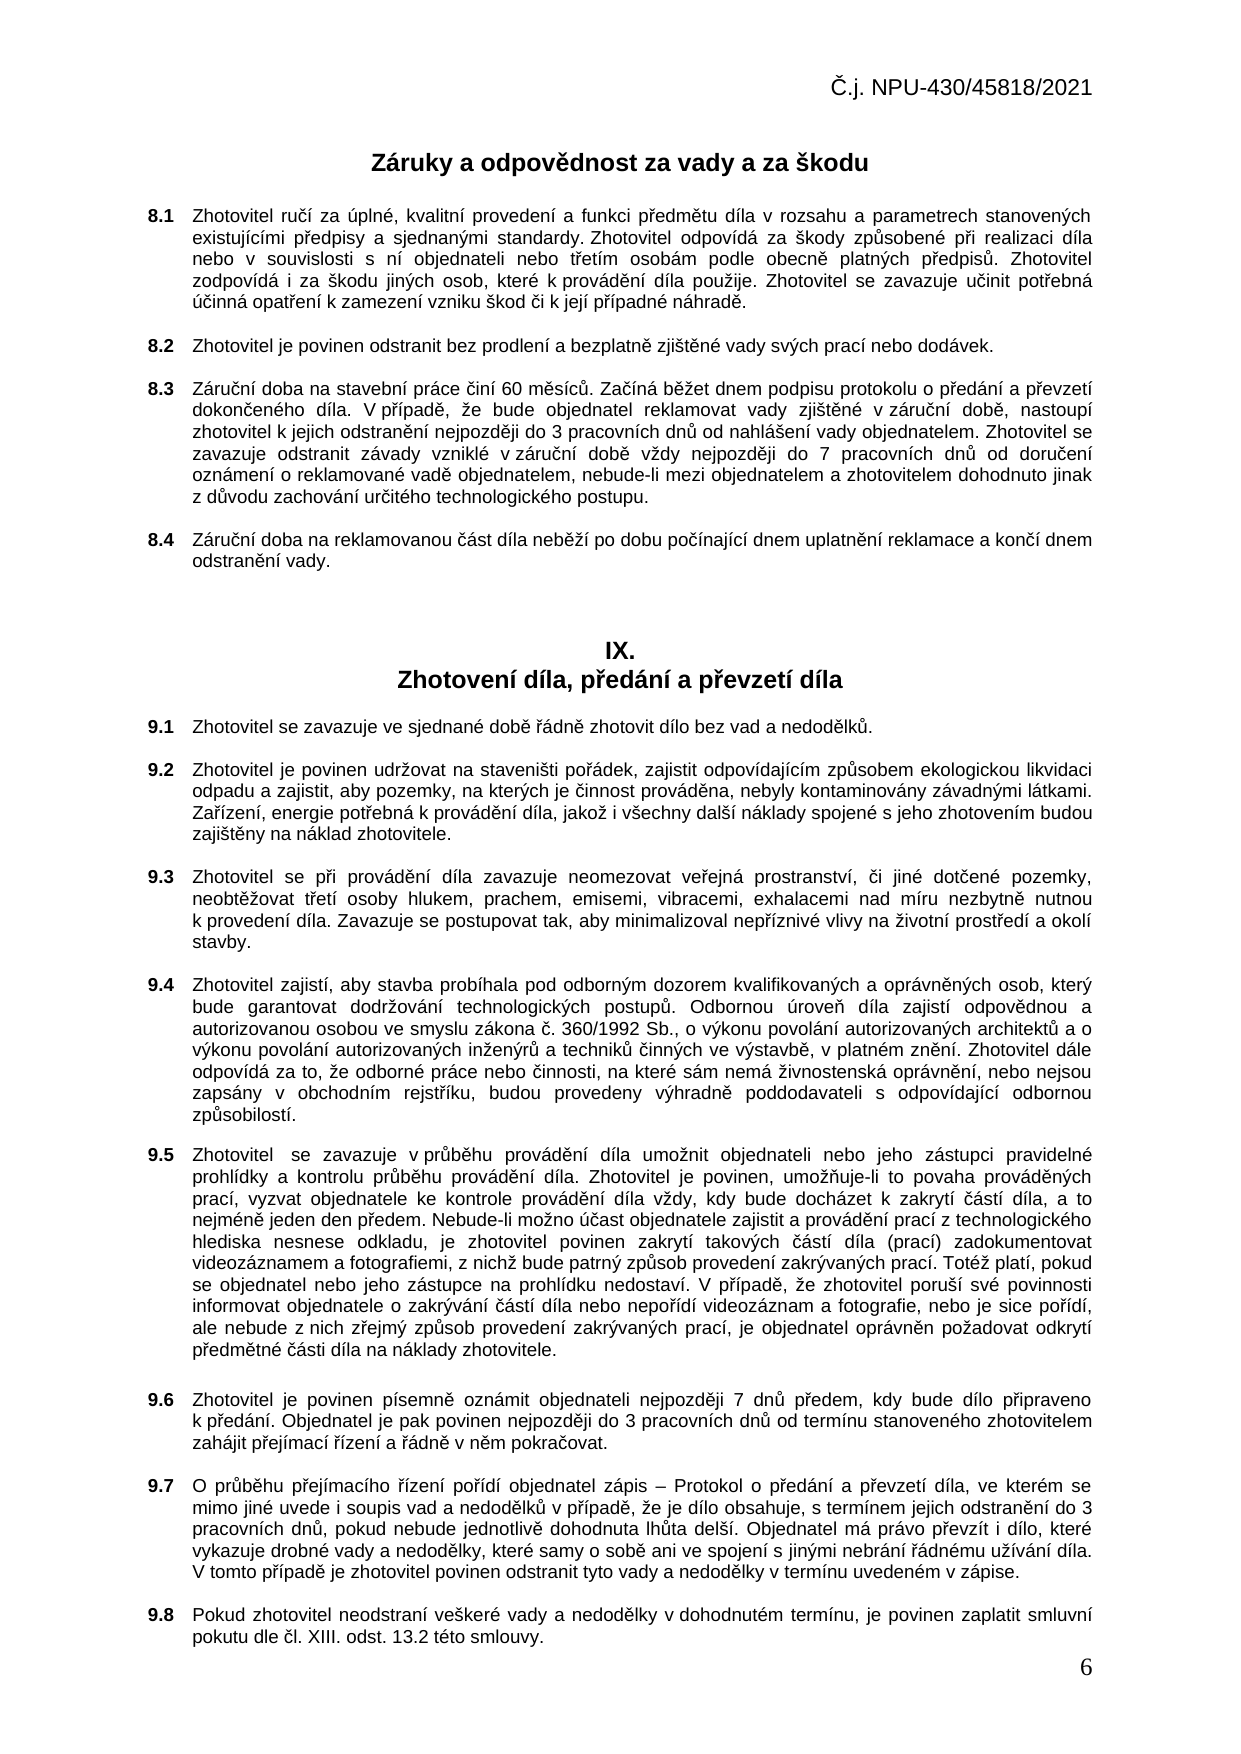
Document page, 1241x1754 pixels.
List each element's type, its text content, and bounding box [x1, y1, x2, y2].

text 8.1 Zhotovitel ručí za úplné, kvalitní provedení a funkci předmětu díla v rozsahu a parametrech stanovených existujícími předpisy a sjednanými standardy. Zhotovitel odpovídá za škody způsobené při realizaci díla nebo v souvislosti s ní objednateli nebo třetím osobám podle obecně platných předpisů. Zhotovitel zodpovídá i za škodu jiných osob, které k provádění díla použije. Zhotovitel se zavazuje učinit potřebná účinná opatření k zamezení vzniku škod či k její případné náhradě. [148, 205, 1093, 313]
text 9.4 Zhotovitel zajistí, aby stavba probíhala pod odborným dozorem kvalifikovaných a oprávněných osob, který bude garantovat dodržování technologických postupů. Odbornou úroveň díla zajistí odpovědnou a autorizovanou osobou ve smyslu zákona č. 360/1992 Sb., o výkonu povolání autorizovaných architektů a o výkonu povolání autorizovaných inženýrů a techniků činných ve výstavbě, v platném znění. Zhotovitel dále odpovídá za to, že odborné práce nebo činnosti, na které sám nemá živnostenská oprávnění, nebo nejsou zapsány v obchodním rejstříku, budou provedeny výhradně poddodavateli s odpovídající odbornou způsobilostí. [148, 974, 1093, 1125]
subtitle 9.5 Zhotovitel se zavazuje v průběhu provádění díla umožnit objednateli nebo jeho zástupci pravidelné prohlídky a kontrolu průběhu provádění díla. Zhotovitel je povinen, umožňuje-li to povaha prováděných prací, vyzvat objednatele ke kontrole provádění díla vždy, kdy bude docházet k zakrytí částí díla, a to nejméně jeden den předem. Nebude-li možno účast objednatele zajistit a provádění prací z technologického hlediska nesnese odkladu, je zhotovitel povinen zakrytí takových částí díla (prací) zadokumentovat videozáznamem a fotografiemi, z nichž bude patrný způsob provedení zakrývaných prací. Totéž platí, pokud se objednatel nebo jeho zástupce na prohlídku nedostaví. V případě, že zhotovitel poruší své povinnosti informovat objednatele o zakrývání částí díla nebo nepořídí videozáznam a fotografie, nebo je sice pořídí, ale nebude z nich zřejmý způsob provedení zakrývaných prací, je objednatel oprávněn požadovat odkrytí předmětné části díla na náklady zhotovitele. [148, 1144, 1093, 1360]
text 9.2 Zhotovitel je povinen udržovat na staveništi pořádek, zajistit odpovídajícím způsobem ekologickou likvidaci odpadu a zajistit, aby pozemky, na kterých je činnost prováděna, nebyly kontaminovány závadnými látkami. Zařízení, energie potřebná k provádění díla, jakož i všechny další náklady spojené s jeho zhotovením budou zajištěny na náklad zhotovitele. [148, 758, 1093, 845]
list Záruční doba na stavební práce činí 60 měsíců. Začíná běžet dnem podpisu protokolu o předání a převzetí dokončeného díla. V případě, že bude objednatel reklamovat vady zjištěné v záruční době, nastoupí zhotovitel k jejich odstranění nejpozději do 3 pracovních dnů od nahlášení vady objednatelem. Zhotovitel se zavazuje odstranit závady vzniklé v záruční době vždy nejpozději do 7 pracovních dnů od doručení oznámení o reklamované vadě objednatelem, nebude-li mezi objednatelem a zhotovitelem dohodnuto jinak z důvodu zachování určitého technologického postupu. [148, 378, 1093, 507]
list Záruční doba na reklamovanou část díla neběží po dobu počínající dnem uplatnění reklamace a končí dnem odstranění vady. [148, 528, 1093, 572]
list Pokud zhotovitel neodstraní veškeré vady a nedodělky v dohodnutém termínu, je povinen zaplatit smluvní pokutu dle čl. XIII. odst. 13.2 této smlouvy. [148, 1604, 1093, 1647]
text 9.3 Zhotovitel se při provádění díla zavazuje neomezovat veřejná prostranství, či jiné dotčené pozemky, neobtěžovat třetí osoby hlukem, prachem, emisemi, vibracemi, exhalacemi nad míru nezbytně nutnou k provedení díla. Zavazuje se postupovat tak, aby minimalizoval nepříznivé vlivy na životní prostředí a okolí stavby. [148, 866, 1093, 953]
list O průběhu přejímacího řízení pořídí objednatel zápis – Protokol o předání a převzetí díla, ve kterém se mimo jiné uvede i soupis vad a nedodělků v případě, že je dílo obsahuje, s termínem jejich odstranění do 3 pracovních dnů, pokud nebude jednotlivě dohodnuta lhůta delší. Objednatel má právo převzít i dílo, které vykazuje drobné vady a nedodělky, které samy o sobě ani ve spojení s jinými nebrání řádnému užívání díla. V tomto případě je zhotovitel povinen odstranit tyto vady a nedodělky v termínu uvedeném v zápise. [148, 1475, 1093, 1583]
list Zhotovitel je povinen odstranit bez prodlení a bezplatně zjištěné vady svých prací nebo dodávek. [148, 334, 1093, 356]
text IX. [148, 636, 1093, 665]
subtitle 9.1 Zhotovitel se zavazuje ve sjednané době řádně zhotovit dílo bez vad a nedodělků. [148, 715, 1093, 737]
subtitle Záruky a odpovědnost za vady a za škodu [148, 148, 1093, 176]
list Zhotovitel je povinen písemně oznámit objednateli nejpozději 7 dnů předem, kdy bude dílo připraveno k předání. Objednatel je pak povinen nejpozději do 3 pracovních dnů od termínu stanoveného zhotovitelem zahájit přejímací řízení a řádně v něm pokračovat. [148, 1389, 1093, 1453]
text Zhotovení díla, předání a převzetí díla [148, 665, 1093, 694]
